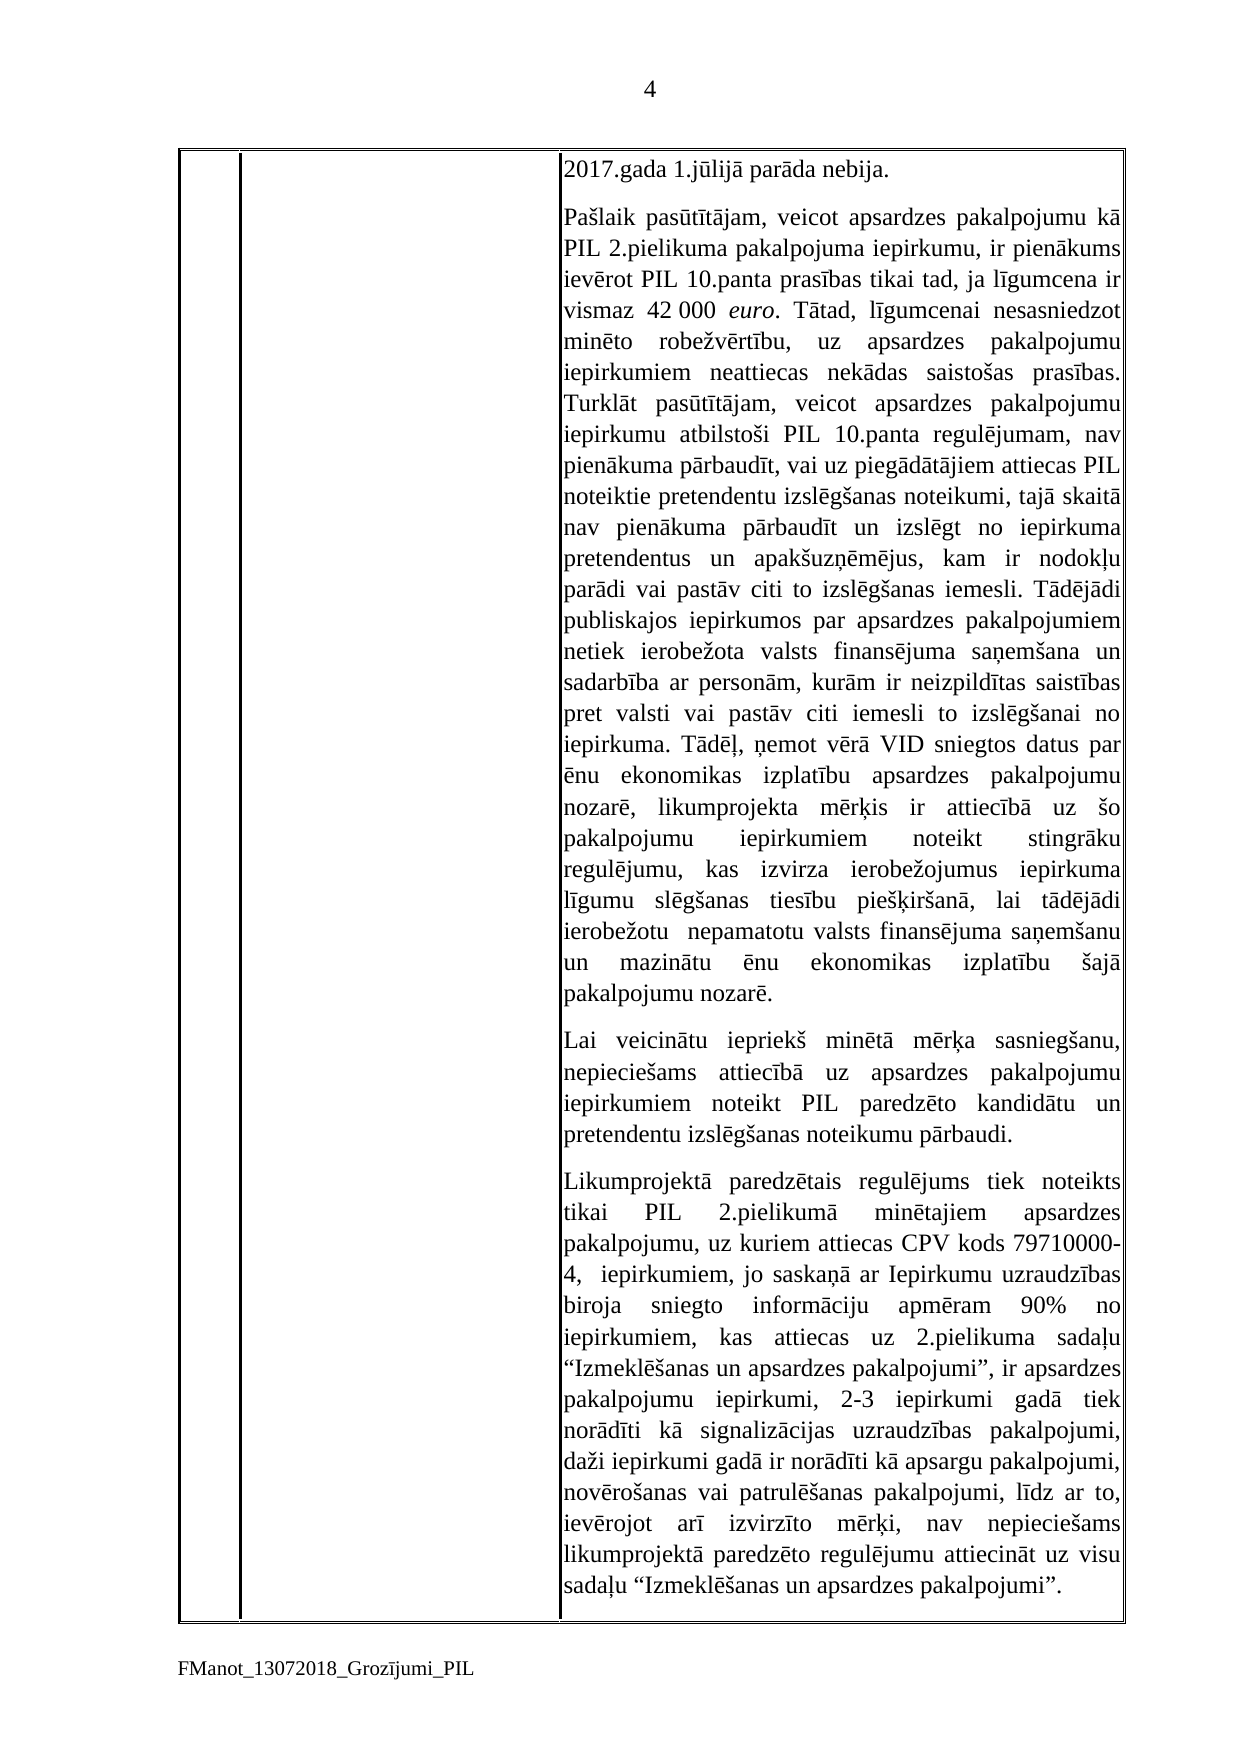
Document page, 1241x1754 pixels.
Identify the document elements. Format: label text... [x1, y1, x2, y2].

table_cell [560, 151, 1123, 1621]
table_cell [240, 149, 560, 1621]
table_cell 2. [180, 149, 240, 1621]
